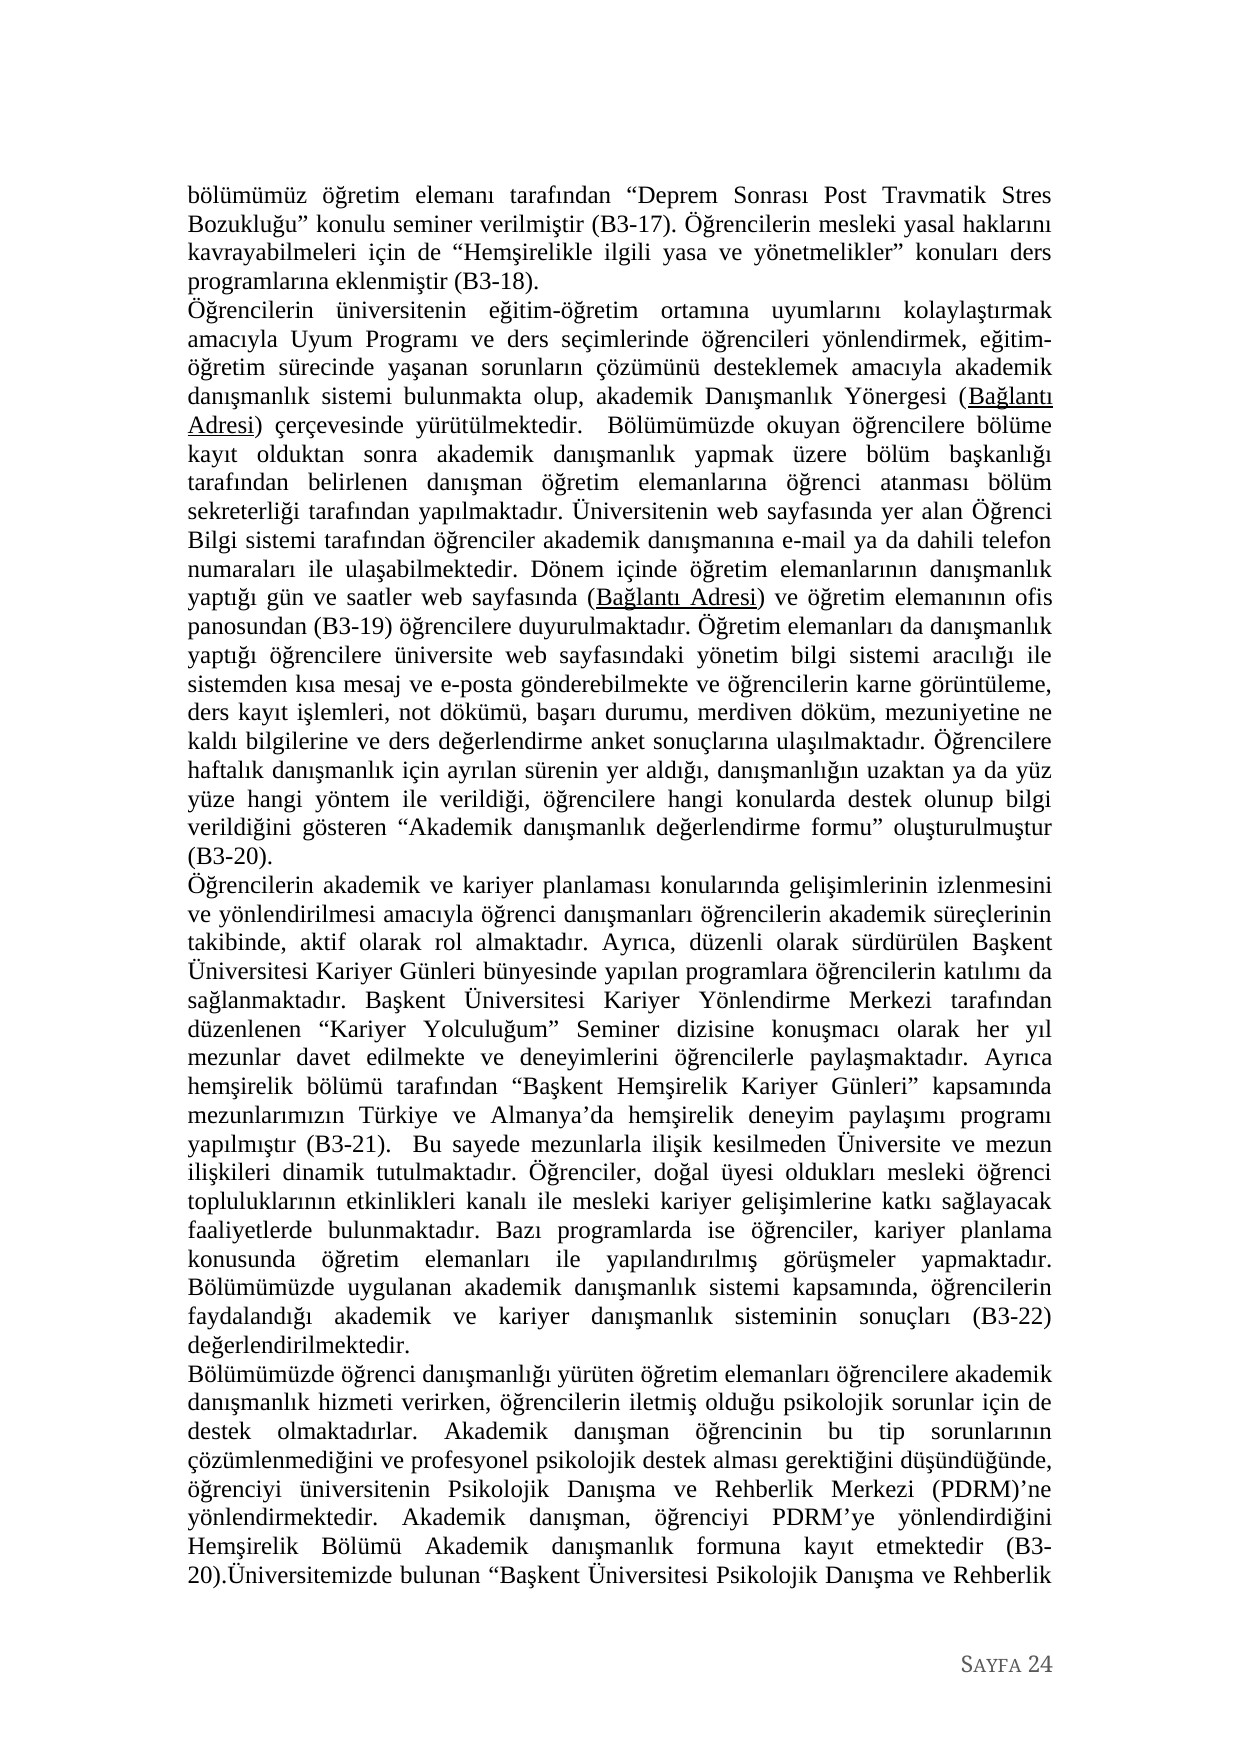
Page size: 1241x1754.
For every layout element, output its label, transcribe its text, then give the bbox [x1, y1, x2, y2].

text Öğrencilerin akademik ve kariyer planlaması konularında gelişimlerinin izlenmesini ve yönlendirilmesi amacıyla öğrenci danışmanları öğrencilerin akademik süreçlerinin takibinde, aktif olarak rol almaktadır. Ayrıca, düzenli olarak sürdürülen Başkent Üniversitesi Kariyer Günleri bünyesinde yapılan programlara öğrencilerin katılımı da sağlanmaktadır. Başkent Üniversitesi Kariyer Yönlendirme Merkezi tarafından düzenlenen “Kariyer Yolculuğum” Seminer dizisine konuşmacı olarak her yıl mezunlar davet edilmekte ve deneyimlerini öğrencilerle paylaşmaktadır. Ayrıca hemşirelik bölümü tarafından “Başkent Hemşirelik Kariyer Günleri” kapsamında mezunlarımızın Türkiye ve Almanya’da hemşirelik deneyim paylaşımı programı yapılmıştır (B3-21). Bu sayede mezunlarla ilişik kesilmeden Üniversite ve mezun ilişkileri dinamik tutulmaktadır. Öğrenciler, doğal üyesi oldukları mesleki öğrenci topluluklarının etkinlikleri kanalı ile mesleki kariyer gelişimlerine katkı sağlayacak faaliyetlerde bulunmaktadır. Bazı programlarda ise öğrenciler, kariyer planlama konusunda öğretim elemanları ile yapılandırılmış görüşmeler yapmaktadır. Bölümümüzde uygulanan akademik danışmanlık sistemi kapsamında, öğrencilerin faydalandığı akademik ve kariyer danışmanlık sisteminin sonuçları (B3-22) değerlendirilmektedir. [187, 870, 1053, 1359]
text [187, 180, 1053, 295]
text Öğrencilerin üniversitenin eğitim-öğretim ortamına uyumlarını kolaylaştırmak amacıyla Uyum Programı ve ders seçimlerinde öğrencileri yönlendirmek, eğitim-öğretim sürecinde yaşanan sorunların çözümünü desteklemek amacıyla akademik danışmanlık sistemi bulunmakta olup, akademik Danışmanlık Yönergesi (Bağlantı Adresi) çerçevesinde yürütülmektedir. Bölümümüzde okuyan öğrencilere bölüme kayıt olduktan sonra akademik danışmanlık yapmak üzere bölüm başkanlığı tarafından belirlenen danışman öğretim elemanlarına öğrenci atanması bölüm sekreterliği tarafından yapılmaktadır. Üniversitenin web sayfasında yer alan Öğrenci Bilgi sistemi tarafından öğrenciler akademik danışmanına e-mail ya da dahili telefon numaraları ile ulaşabilmektedir. Dönem içinde öğretim elemanlarının danışmanlık yaptığı gün ve saatler web sayfasında (Bağlantı Adresi) ve öğretim elemanının ofis panosundan (B3-19) öğrencilere duyurulmaktadır. Öğretim elemanları da danışmanlık yaptığı öğrencilere üniversite web sayfasındaki yönetim bilgi sistemi aracılığı ile sistemden kısa mesaj ve e-posta gönderebilmekte ve öğrencilerin karne görüntüleme, ders kayıt işlemleri, not dökümü, başarı durumu, merdiven döküm, mezuniyetine ne kaldı bilgilerine ve ders değerlendirme anket sonuçlarına ulaşılmaktadır. Öğrencilere haftalık danışmanlık için ayrılan sürenin yer aldığı, danışmanlığın uzaktan ya da yüz yüze hangi yöntem ile verildiği, öğrencilere hangi konularda destek olunup bilgi verildiğini gösteren “Akademik danışmanlık değerlendirme formu” oluşturulmuştur (B3-20). [187, 295, 1053, 870]
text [187, 1359, 1053, 1589]
